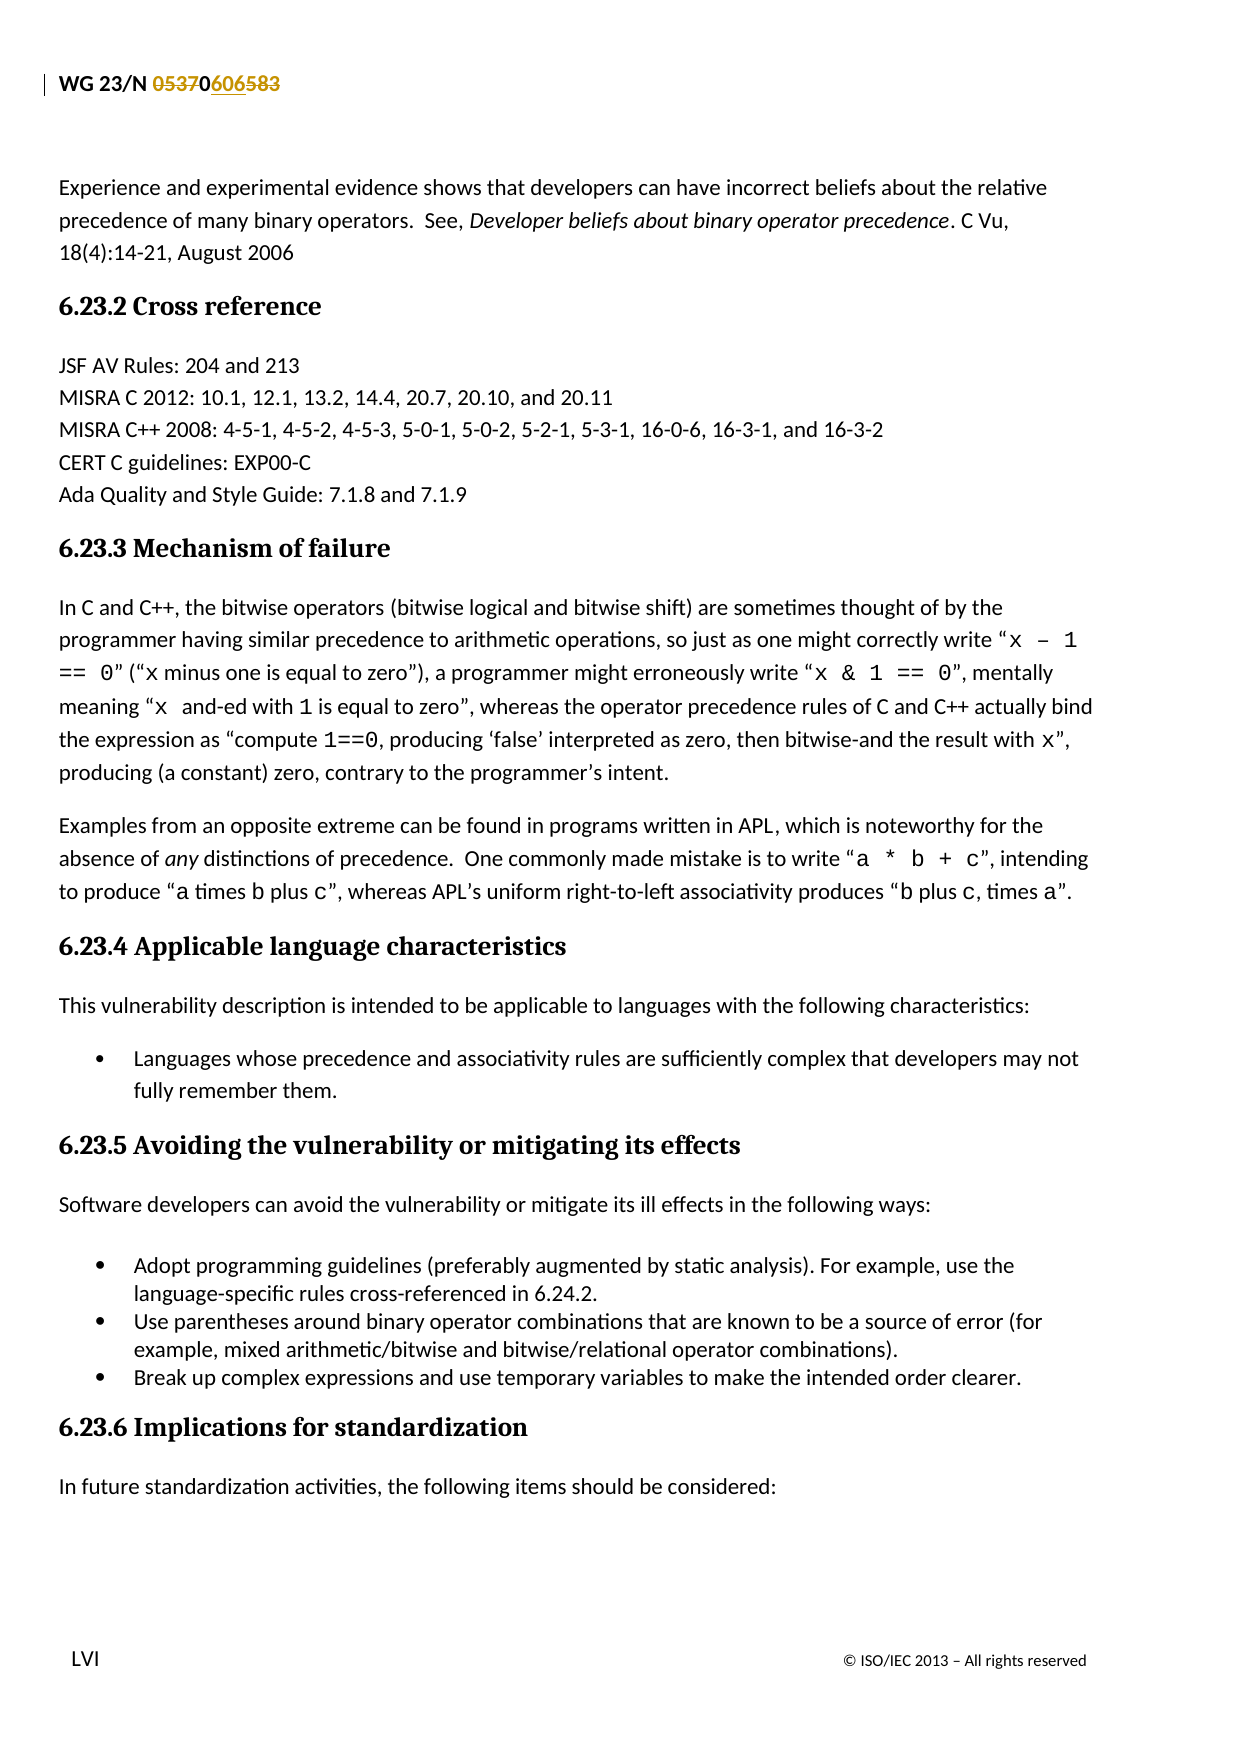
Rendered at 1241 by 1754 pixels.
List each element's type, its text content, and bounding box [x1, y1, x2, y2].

text In C and C++, the bitwise operators (bitwise logical and bitwise shift) are sometimes thought of by the programmer having similar precedence to arithmetic operations, so just as one might correctly write “x – 1 == 0” (“x minus one is equal to zero”), a programmer might erroneously write “x & 1 == 0”, mentally meaning “x and-ed with 1 is equal to zero”, whereas the operator precedence rules of C and C++ actually bind the expression as “compute 1==0, producing ‘false’ interpreted as zero, then bitwise-and the result with x”, producing (a constant) zero, contrary to the programmer’s intent. [58, 593, 1099, 786]
text Experience and experimental evidence shows that developers can have incorrect beliefs about the relative precedence of many binary operators. See, Developer beliefs about binary operator precedence. C Vu, 18(4):14-21, August 2006 [58, 173, 1099, 266]
subtitle 6.23.4 Applicable language characteristics [58, 931, 1099, 962]
list Use parentheses around binary operator combinations that are known to be a source of error (for example, mixed arithmetic/bitwise and bitwise/relational operator combinations). [96, 1307, 1099, 1363]
text In future standardization activities, the following items should be considered: [58, 1472, 1099, 1500]
subtitle 6.23.5 Avoiding the vulnerability or mitigating its effects [58, 1130, 1099, 1161]
subtitle 6.23.2 Cross reference [58, 291, 1099, 322]
text Software developers can avoid the vulnerability or mitigate its ill effects in the following ways: [58, 1190, 1099, 1218]
subtitle 6.23.6 Implications for standardization [58, 1412, 1099, 1443]
text This vulnerability description is intended to be applicable to languages with the following characteristics: [58, 991, 1099, 1019]
list Languages whose precedence and associativity rules are sufficiently complex that developers may not fully remember them. [96, 1044, 1099, 1105]
list Break up complex expressions and use temporary variables to make the intended order clearer. [96, 1363, 1099, 1391]
text Examples from an opposite extreme can be found in programs written in APL, which is noteworthy for the absence of any distinctions of precedence. One commonly made mistake is to write “a * b + c”, intending to produce “a times b plus c”, whereas APL’s uniform right-to-left associativity produces “b plus c, times a”. [58, 811, 1099, 906]
text Ada Quality and Style Guide: 7.1.8 and 7.1.9 [58, 480, 1099, 508]
text JSF AV Rules: 204 and 213 [58, 351, 1099, 379]
subtitle 6.23.3 Mechanism of failure [58, 533, 1099, 564]
text MISRA C 2012: 10.1, 12.1, 13.2, 14.4, 20.7, 20.10, and 20.11 [58, 383, 1099, 411]
text CERT C guidelines: EXP00-C [58, 448, 1099, 476]
text MISRA C++ 2008: 4-5-1, 4-5-2, 4-5-3, 5-0-1, 5-0-2, 5-2-1, 5-3-1, 16-0-6, 16-3-1, and 16-3-2 [58, 415, 1099, 443]
list Adopt programming guidelines (preferably augmented by static analysis). For example, use the language-specific rules cross-referenced in 6.24.2. [96, 1251, 1099, 1307]
